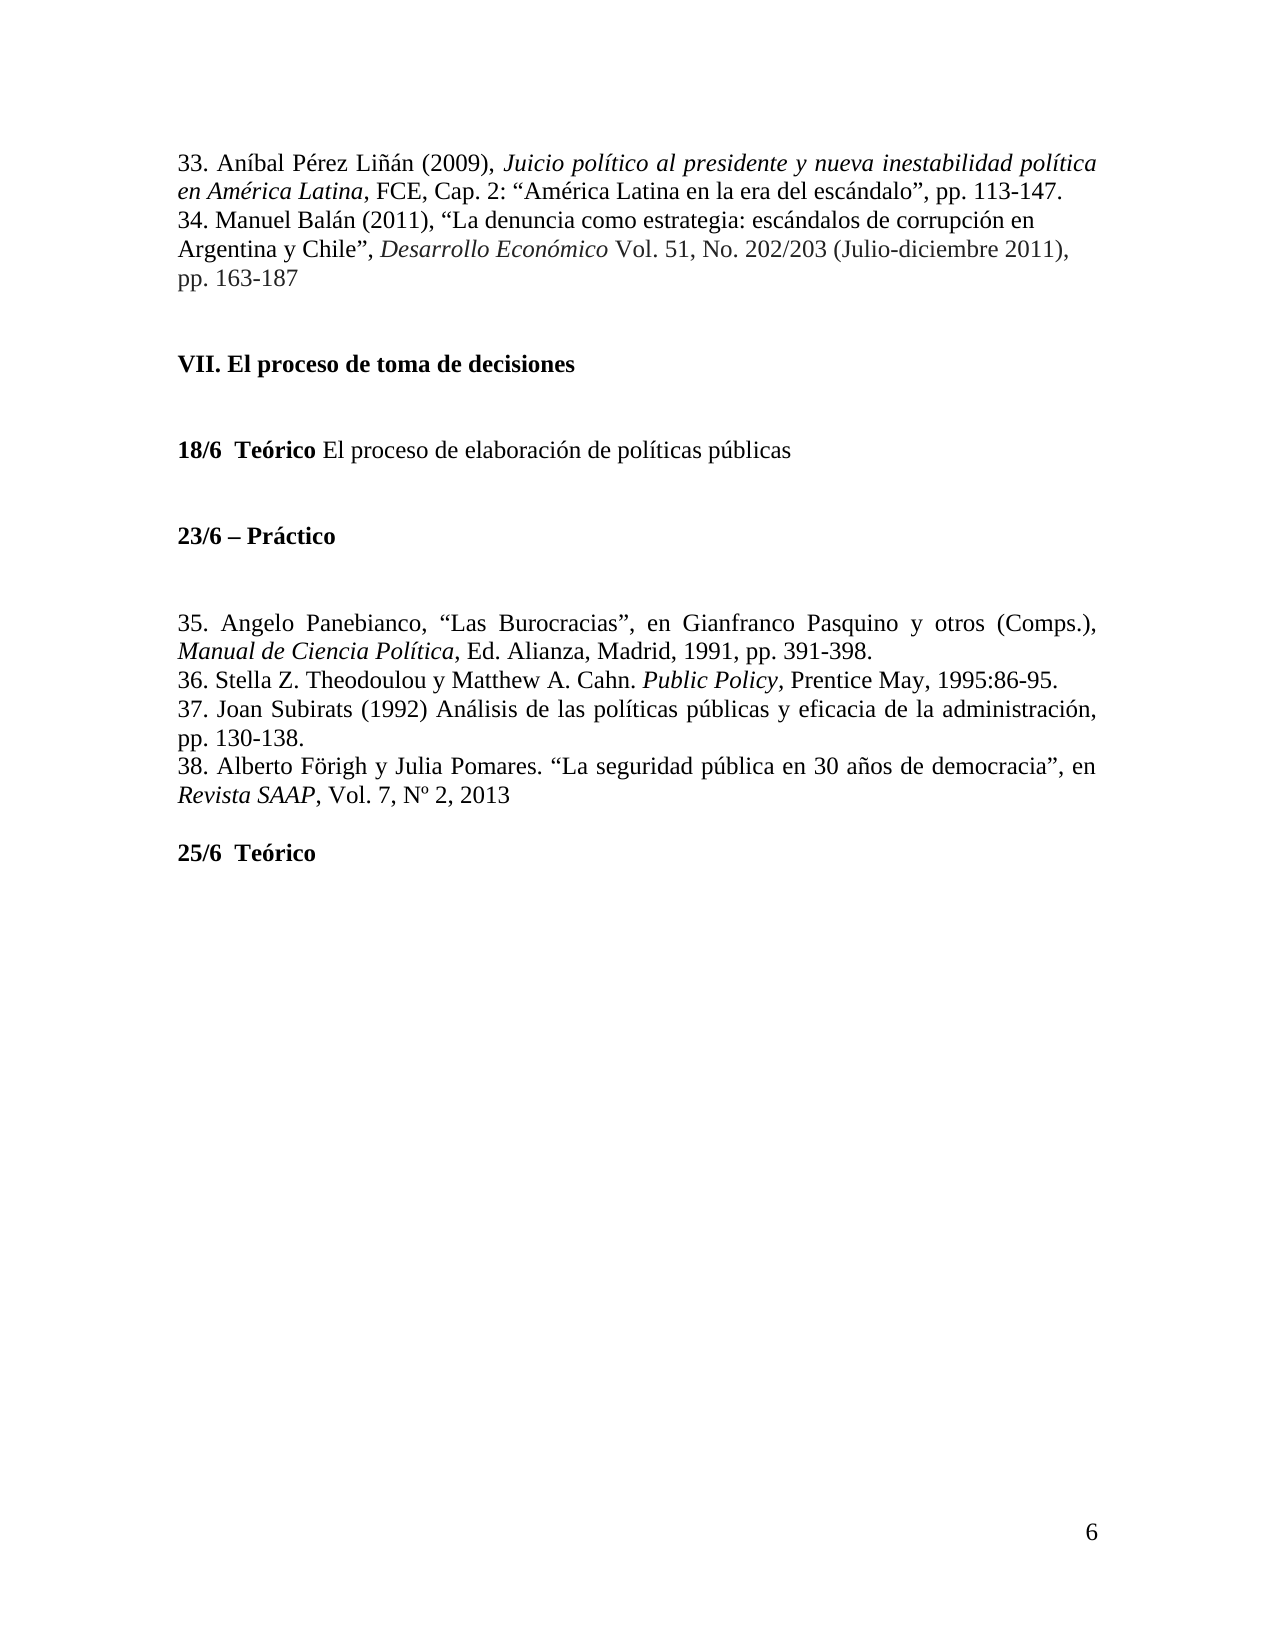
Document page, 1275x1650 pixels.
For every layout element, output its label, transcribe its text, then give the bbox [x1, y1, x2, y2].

text 38. Alberto Förigh y Julia Pomares. “La seguridad pública en 30 años de democracia”, en Revista SAAP, Vol. 7, Nº 2, 2013 [177, 751, 1098, 809]
text 18/6 Teórico El proceso de elaboración de políticas públicas [177, 435, 1098, 464]
text 33. Aníbal Pérez Liñán (2009), Juicio político al presidente y nueva inestabilidad política en América Latina, FCE, Cap. 2: “América Latina en la era del escándalo”, pp. 113-147. [177, 148, 1098, 205]
text 34. Manuel Balán (2011), “La denuncia como estrategia: escándalos de corrupción en Argentina y Chile”, Desarrollo Económico Vol. 51, No. 202/203 (Julio-diciembre 2011), pp. 163-187 [177, 205, 1098, 291]
text 23/6 – Práctico [177, 521, 1098, 550]
text VII. El proceso de toma de decisiones [177, 349, 1098, 378]
text 35. Angelo Panebianco, “Las Burocracias”, en Gianfranco Pasquino y otros (Comps.), Manual de Ciencia Política, Ed. Alianza, Madrid, 1991, pp. 391-398. [177, 608, 1098, 665]
text 36. Stella Z. Theodoulou y Matthew A. Cahn. Public Policy, Prentice May, 1995:86-95. [177, 665, 1098, 694]
text 37. Joan Subirats (1992) Análisis de las políticas públicas y eficacia de la administración, pp. 130-138. [177, 694, 1098, 751]
text 25/6 Teórico [177, 838, 1098, 866]
